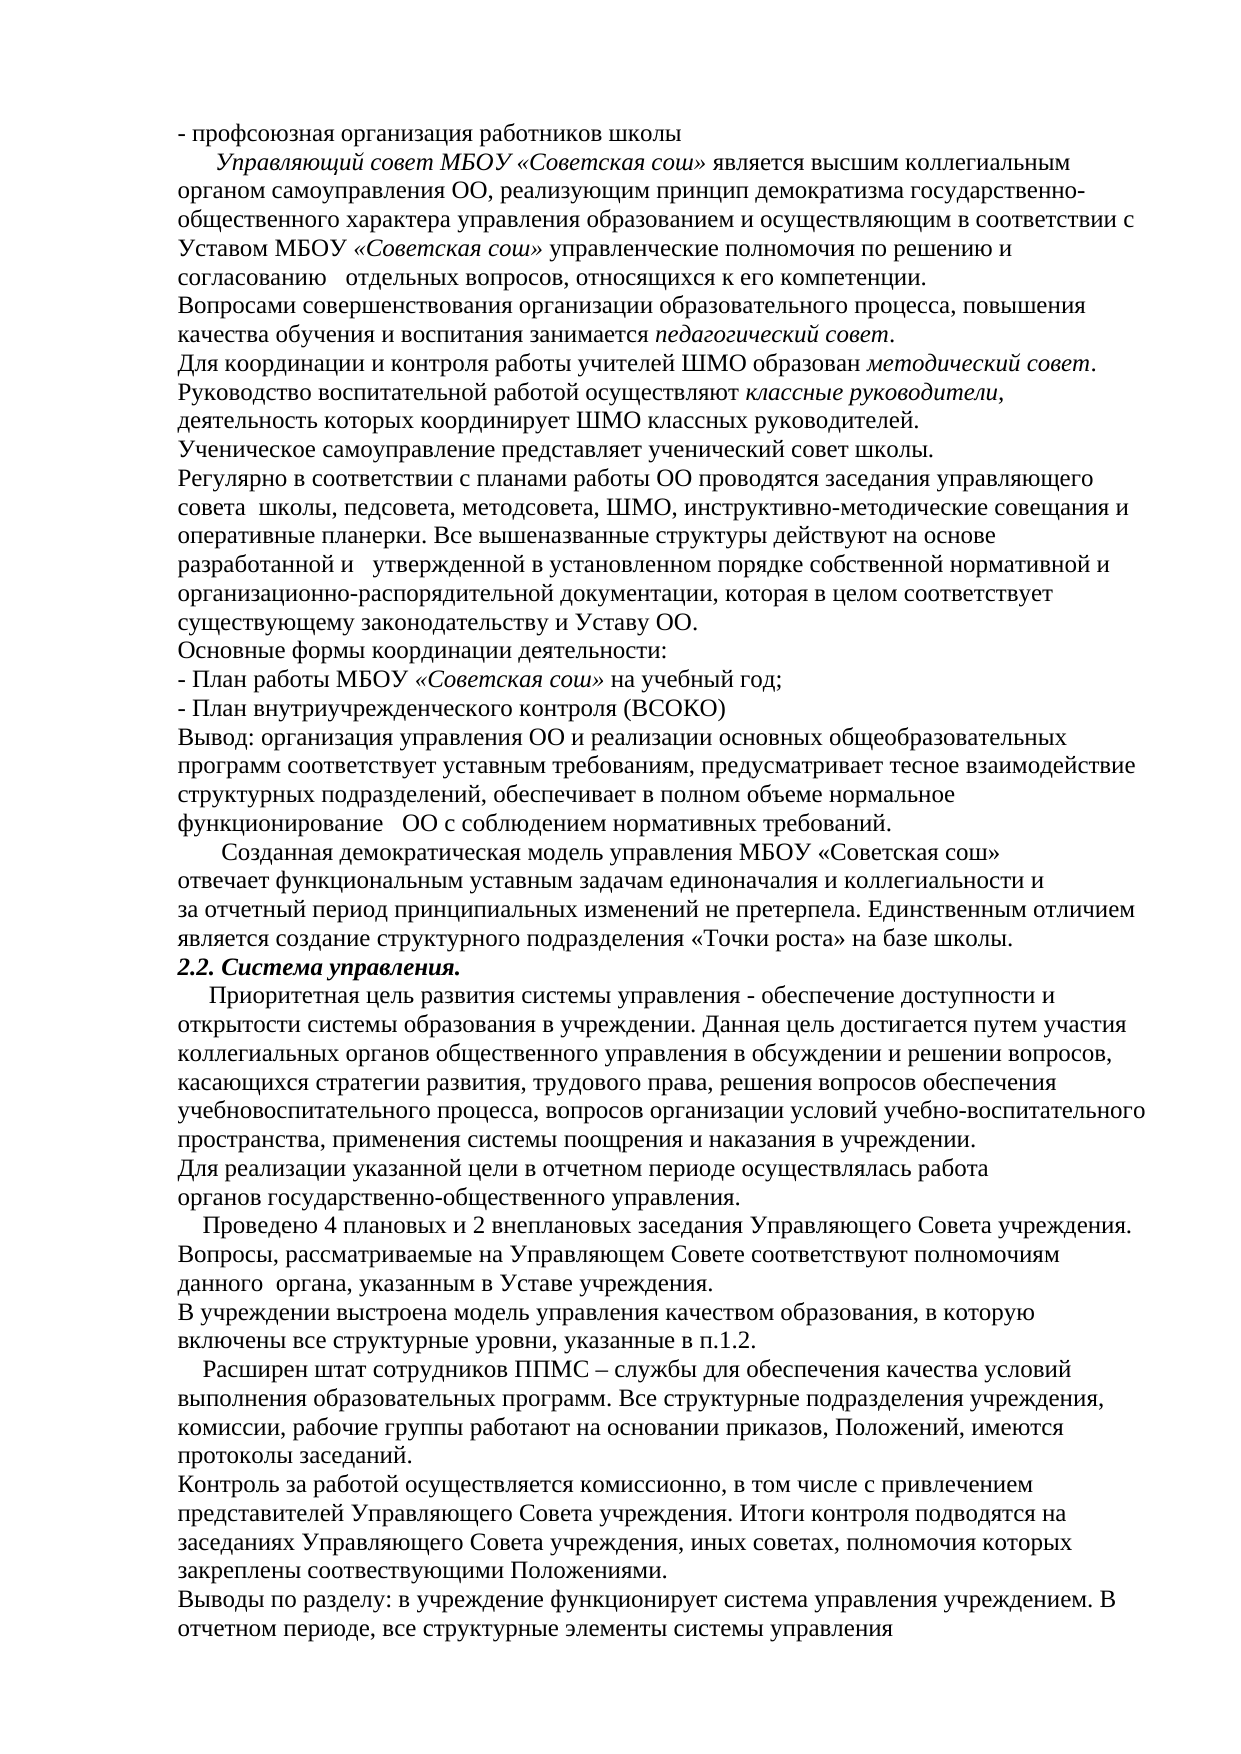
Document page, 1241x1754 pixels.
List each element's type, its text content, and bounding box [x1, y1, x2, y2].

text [177, 118, 1152, 1584]
table_header Выводы по разделу: в учреждение функционирует система управления учреждением. В отчетном периоде, все структурные элементы системы управления [166, 1584, 1137, 1642]
